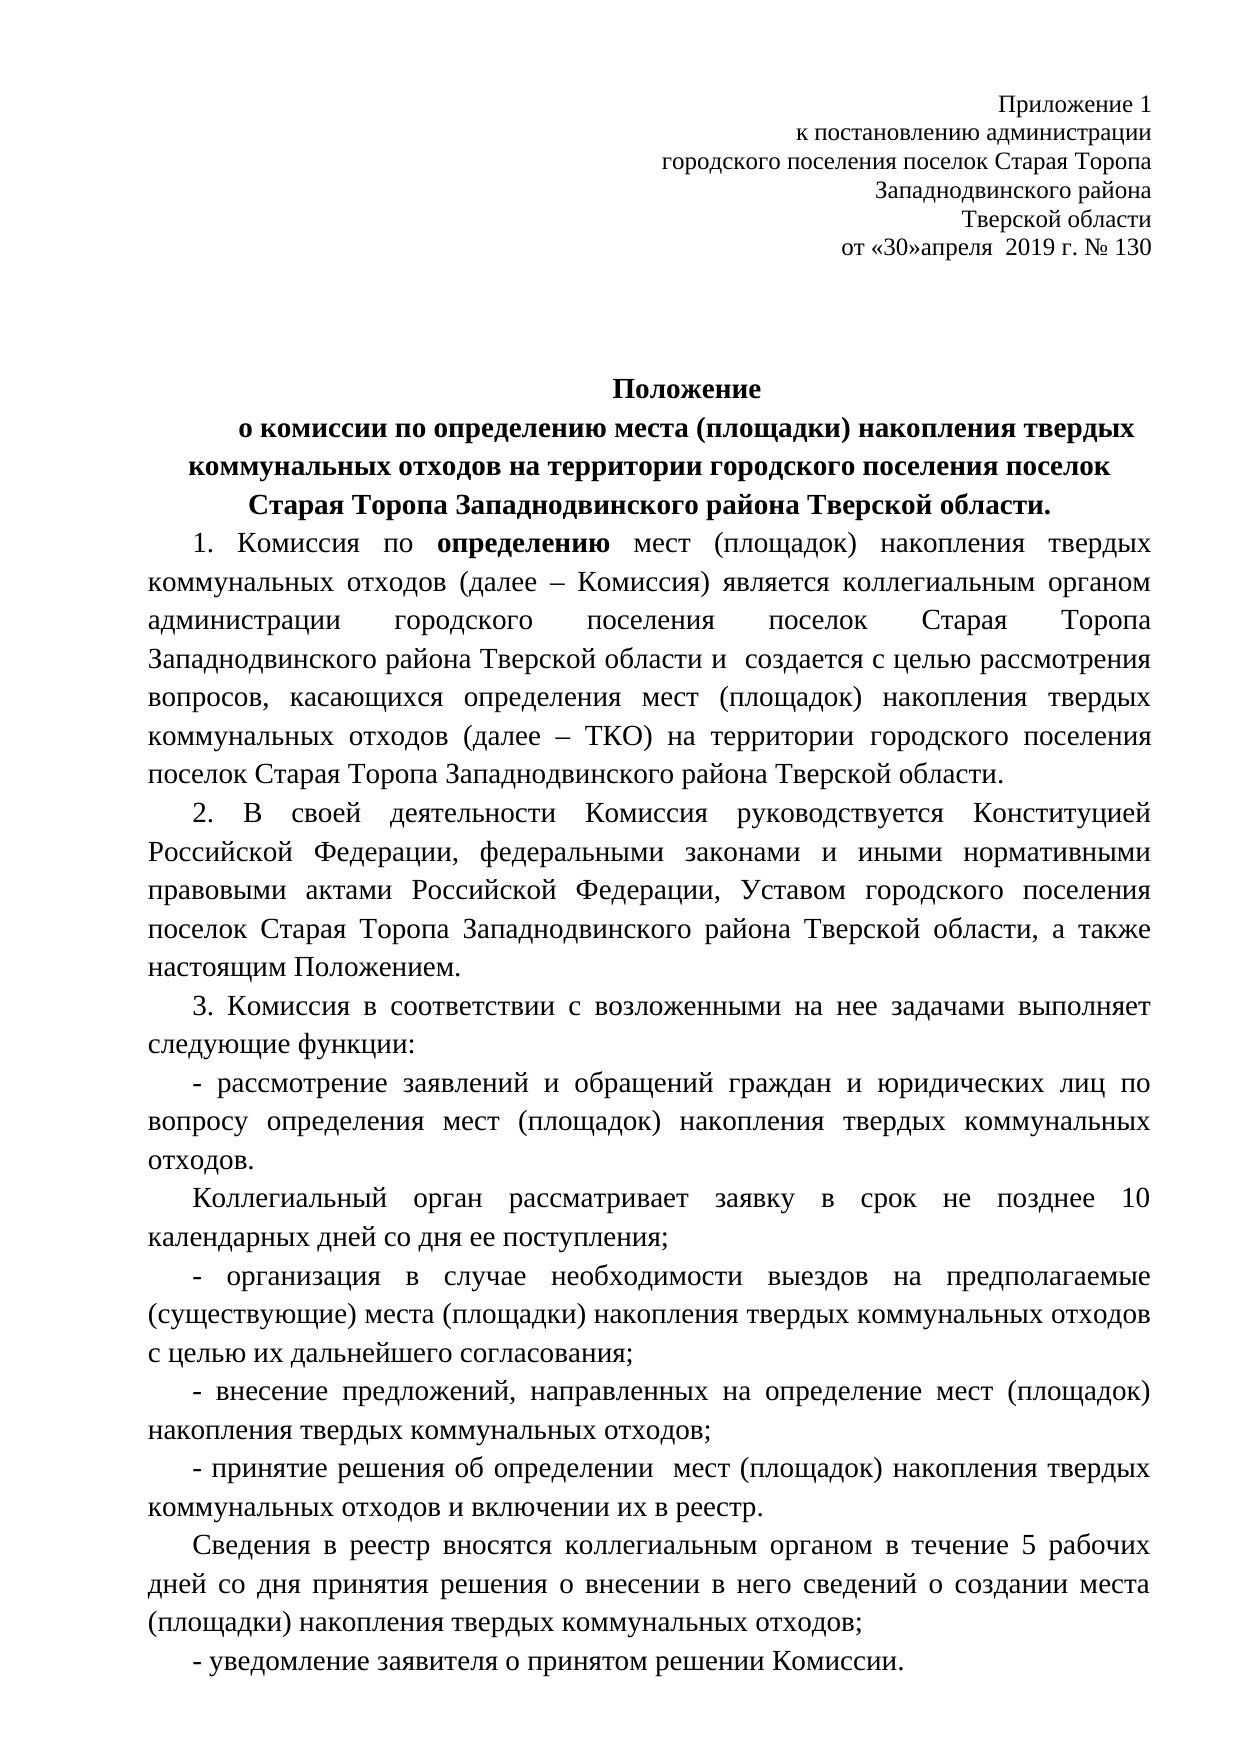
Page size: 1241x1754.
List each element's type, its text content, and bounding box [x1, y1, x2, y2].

text - рассмотрение заявлений и обращений граждан и юридических лиц по вопросу определения мест (площадок) накопления твердых коммунальных отходов. [148, 1065, 1152, 1176]
text - организация в случае необходимости выездов на предполагаемые (существующие) места (площадки) накопления твердых коммунальных отходов с целью их дальнейшего согласования; [148, 1258, 1152, 1368]
text Приложение 1 [148, 89, 1152, 117]
text Западнодвинского района [148, 175, 1152, 204]
text - уведомление заявителя о принятом решении Комиссии. [148, 1643, 1152, 1677]
text 2. В своей деятельности Комиссия руководствуется Конституцией Российской Федерации, федеральными законами и иными нормативными правовыми актами Российской Федерации, Уставом городского поселения поселок Старая Торопа Западнодвинского района Тверской области, а также настоящим Положением. [148, 795, 1152, 983]
text Сведения в реестр вносятся коллегиальным органом в течение 5 рабочих дней со дня принятия решения о внесении в него сведений о создании места (площадки) накопления твердых коммунальных отходов; [148, 1527, 1152, 1638]
text - принятие решения об определении мест (площадок) накопления твердых коммунальных отходов и включении их в реестр. [148, 1450, 1152, 1522]
text Тверской области [148, 204, 1152, 232]
text - внесение предложений, направленных на определение мест (площадок) накопления твердых коммунальных отходов; [148, 1373, 1152, 1445]
text Положение [148, 371, 1152, 405]
text о комиссии по определению места (площадки) накопления твердых коммунальных отходов на территории городского поселения поселок Старая Торопа Западнодвинского района Тверской области. [148, 410, 1152, 520]
text Коллегиальный орган рассматривает заявку в срок не позднее 10 календарных дней со дня ее поступления; [148, 1181, 1152, 1253]
text городского поселения поселок Старая Торопа [148, 146, 1152, 175]
text 1. Комиссия по определению мест (площадок) накопления твердых коммунальных отходов (далее – Комиссия) является коллегиальным органом администрации городского поселения поселок Старая Торопа Западнодвинского района Тверской области и создается с целью рассмотрения вопросов, касающихся определения мест (площадок) накопления твердых коммунальных отходов (далее – ТКО) на территории городского поселения поселок Старая Торопа Западнодвинского района Тверской области. [148, 525, 1152, 790]
text к постановлению администрации [148, 117, 1152, 146]
text от «30»апреля 2019 г. № 130 [148, 232, 1152, 261]
text 3. Комиссия в соответствии с возложенными на нее задачами выполняет следующие функции: [148, 988, 1152, 1060]
